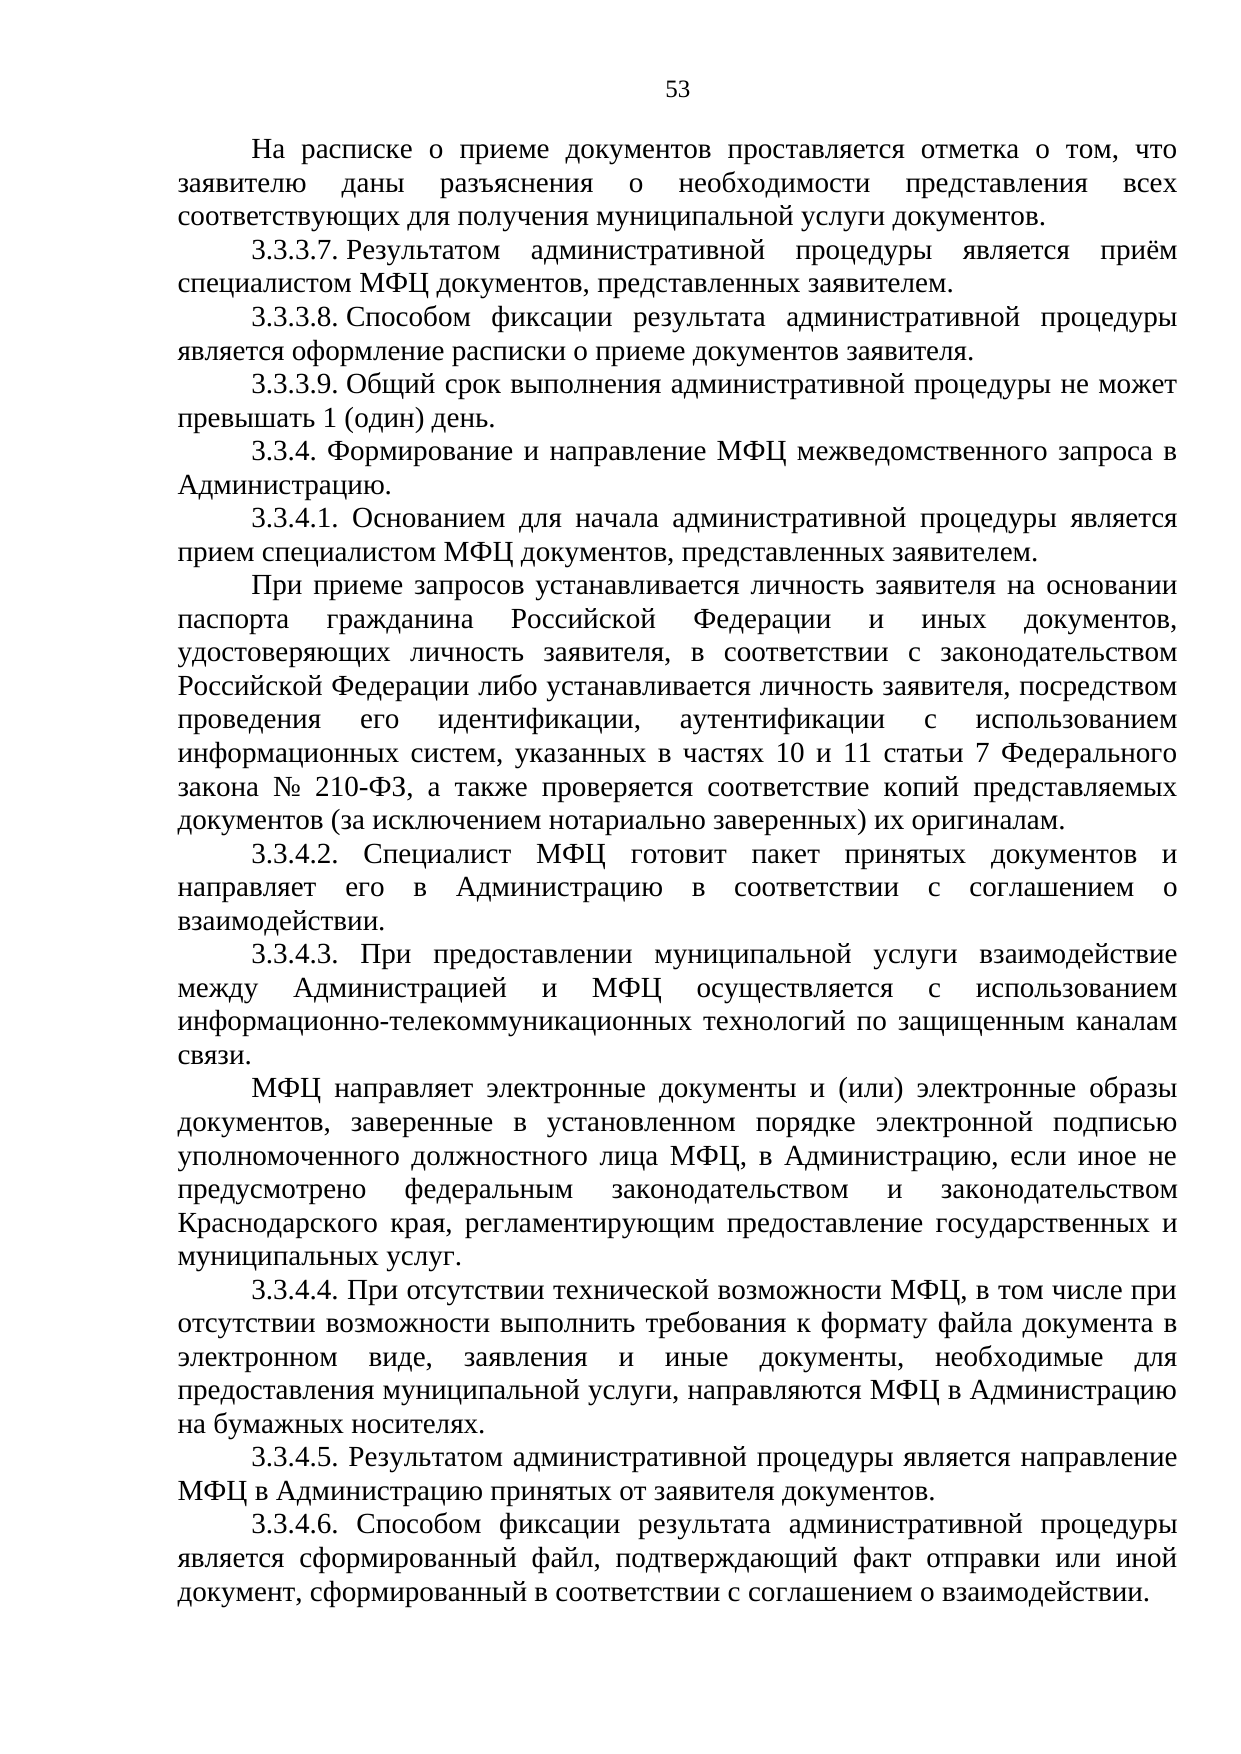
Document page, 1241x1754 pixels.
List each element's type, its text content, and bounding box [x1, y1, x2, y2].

text 3.3.4.6. Способом фиксации результата административной процедуры является сформированный файл, подтверждающий факт отправки или иной документ, сформированный в соответствии с соглашением о взаимодействии. [177, 1507, 1178, 1607]
text 3.3.3.7. Результатом административной процедуры является приём специалистом МФЦ документов, представленных заявителем. [177, 232, 1178, 299]
text 3.3.4.5. Результатом административной процедуры является направление МФЦ в Администрацию принятых от заявителя документов. [177, 1439, 1178, 1507]
text 3.3.4.2. Специалист МФЦ готовит пакет принятых документов и направляет его в Администрацию в соответствии с соглашением о взаимодействии. [177, 836, 1178, 936]
text 3.3.4.4. При отсутствии технической возможности МФЦ, в том числе при отсутствии возможности выполнить требования к формату файла документа в электронном виде, заявления и иные документы, необходимые для предоставления муниципальной услуги, направляются МФЦ в Администрацию на бумажных носителях. [177, 1272, 1178, 1439]
text 3.3.4. Формирование и направление МФЦ межведомственного запроса в Администрацию. [177, 433, 1178, 500]
text 3.3.4.1. Основанием для начала административной процедуры является прием специалистом МФЦ документов, представленных заявителем. [177, 500, 1178, 567]
text На расписке о приеме документов проставляется отметка о том, что заявителю даны разъяснения о необходимости представления всех соответствующих для получения муниципальной услуги документов. [177, 131, 1178, 232]
text 3.3.4.3. При предоставлении муниципальной услуги взаимодействие между Администрацией и МФЦ осуществляется с использованием информационно-телекоммуникационных технологий по защищенным каналам связи. [177, 936, 1178, 1071]
text 3.3.3.8. Способом фиксации результата административной процедуры является оформление расписки о приеме документов заявителя. [177, 299, 1178, 366]
text МФЦ направляет электронные документы и (или) электронные образы документов, заверенные в установленном порядке электронной подписью уполномоченного должностного лица МФЦ, в Администрацию, если иное не предусмотрено федеральным законодательством и законодательством Краснодарского края, регламентирующим предоставление государственных и муниципальных услуг. [177, 1071, 1178, 1272]
text 3.3.3.9. Общий срок выполнения административной процедуры не может превышать 1 (один) день. [177, 366, 1178, 433]
text При приеме запросов устанавливается личность заявителя на основании паспорта гражданина Российской Федерации и иных документов, удостоверяющих личность заявителя, в соответствии с законодательством Российской Федерации либо устанавливается личность заявителя, посредством проведения его идентификации, аутентификации с использованием информационных систем, указанных в частях 10 и 11 статьи 7 Федерального закона № 210-ФЗ, а также проверяется соответствие копий представляемых документов (за исключением нотариально заверенных) их оригиналам. [177, 567, 1178, 836]
